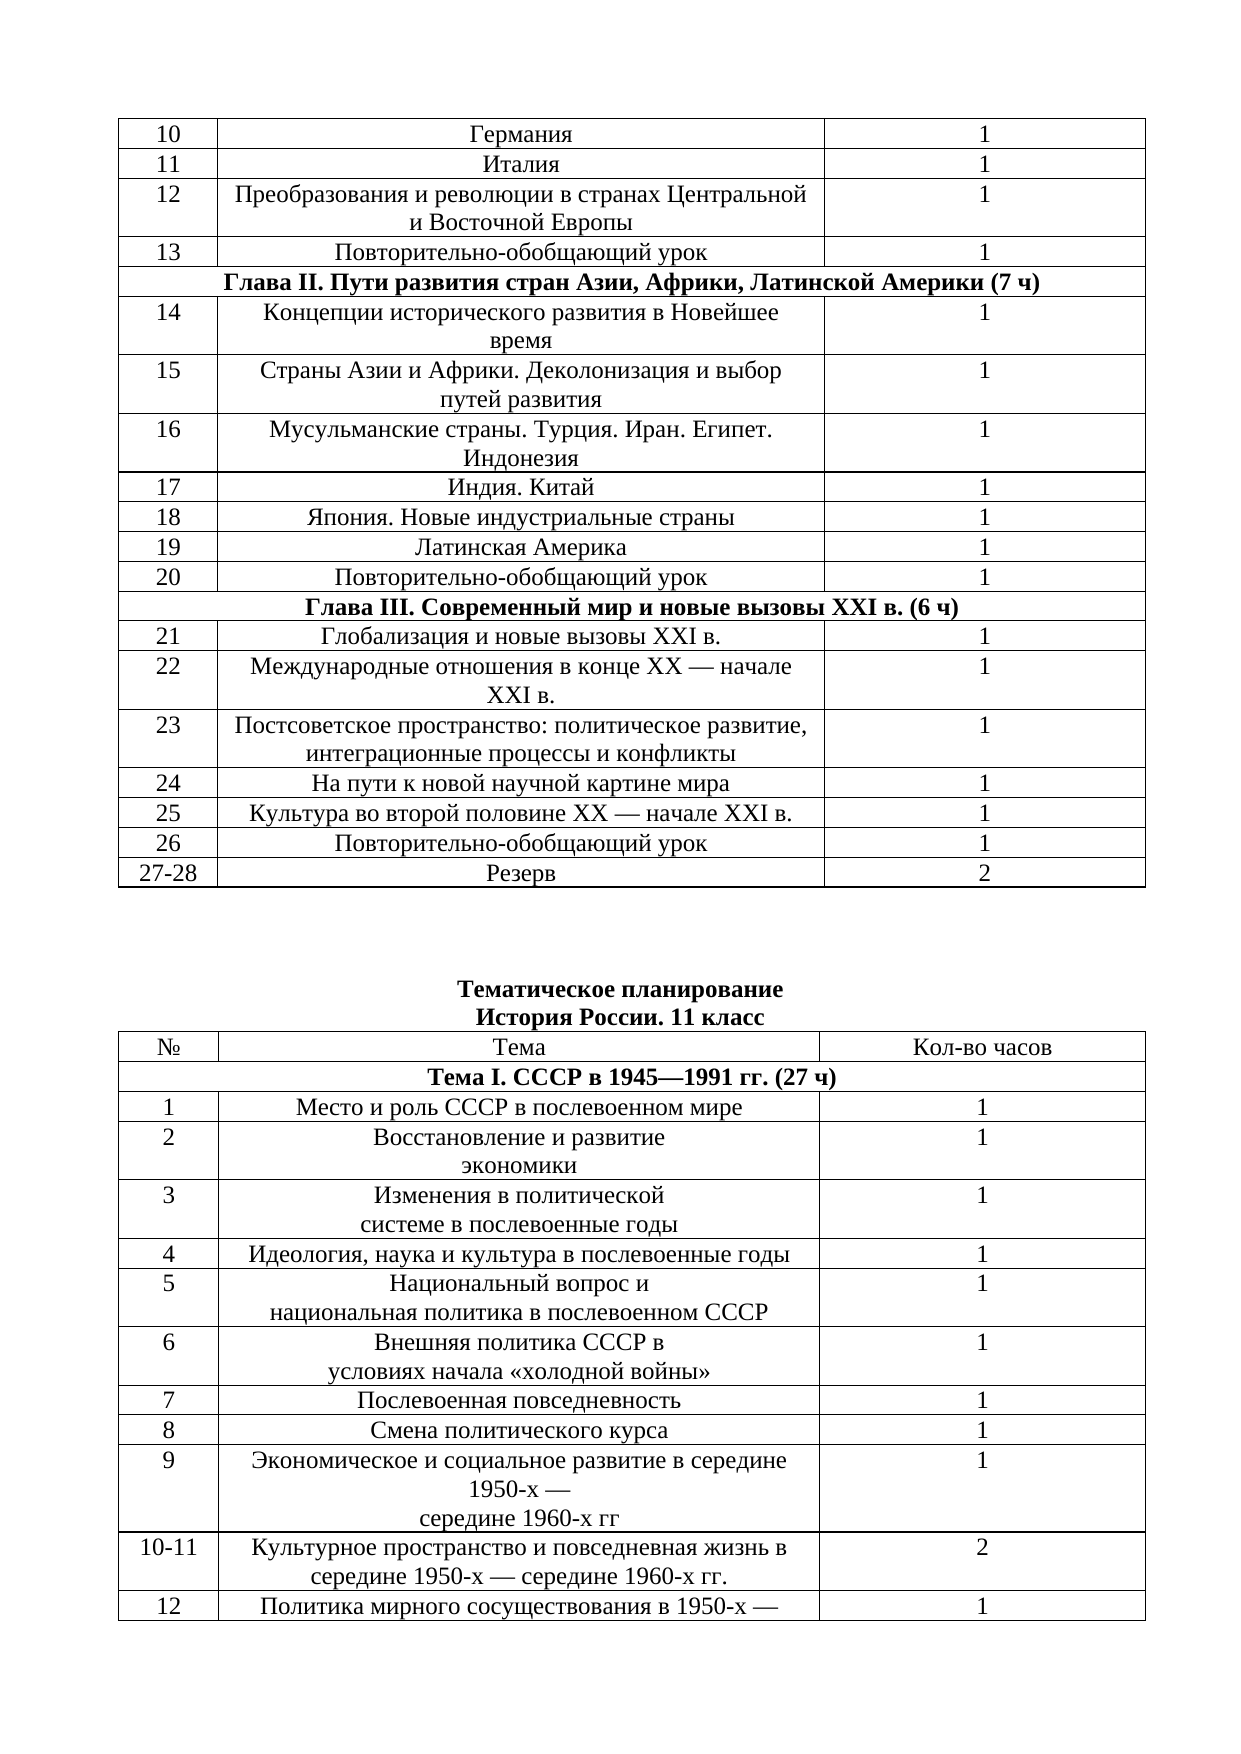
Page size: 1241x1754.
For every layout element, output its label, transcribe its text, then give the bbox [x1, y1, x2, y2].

table_cell Место и роль СССР в послевоенном мире [219, 1092, 819, 1121]
table_cell 1 [825, 414, 1145, 471]
table_cell 18 [119, 502, 217, 531]
table_cell 1 [825, 621, 1145, 650]
table_cell Глава II. Пути развития стран Азии, Африки, Латинской Америки (7 ч) [119, 267, 1145, 296]
table_cell 1 [825, 798, 1145, 827]
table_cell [219, 1591, 819, 1620]
table_cell 22 [119, 651, 217, 709]
table_cell 3 [119, 1180, 218, 1238]
table_cell Идеология, наука и культура в послевоенные годы [219, 1239, 819, 1267]
table_cell 1 [119, 1092, 218, 1121]
table_cell 10 [119, 119, 217, 148]
table_cell 1 [825, 119, 1145, 148]
text История России. 11 класс [118, 1002, 1122, 1031]
table_cell На пути к новой научной картине мира [218, 768, 824, 797]
table_cell 14 [119, 297, 217, 354]
table_cell 16 [119, 414, 217, 471]
table_cell 12 [119, 179, 217, 236]
table_cell 1 [820, 1327, 1145, 1384]
table_cell Латинская Америка [218, 532, 824, 561]
table_cell Япония. Новые индустриальные страны [218, 502, 824, 531]
table_cell 20 [119, 562, 217, 591]
table_cell Преобразования и революции в странах Центральной и Восточной Европы [218, 179, 824, 236]
table_cell 1 [825, 179, 1145, 236]
table_cell 25 [119, 798, 217, 827]
table_cell Индия. Китай [218, 473, 824, 501]
table_cell 1 [820, 1445, 1145, 1531]
table_cell 19 [119, 532, 217, 561]
table_cell 1 [825, 237, 1145, 266]
table_cell 10-11 [119, 1533, 218, 1590]
table_cell 27-28 [119, 858, 217, 886]
table_cell Повторительно-обобщающий урок [218, 562, 824, 591]
table_cell 12 [119, 1591, 218, 1620]
table_cell 1 [825, 532, 1145, 561]
table_cell Повторительно-обобщающий урок [218, 828, 824, 857]
table_cell Послевоенная повседневность [219, 1386, 819, 1414]
table_cell 17 [119, 473, 217, 501]
table_header Кол-во часов [820, 1032, 1145, 1061]
table_cell Восстановление и развитие экономики [219, 1122, 819, 1179]
table_cell 1 [825, 297, 1145, 354]
table_cell 1 [825, 355, 1145, 413]
table_cell Тема I. СССР в 1945—1991 гг. (27 ч) [119, 1062, 1145, 1091]
table_cell 5 [119, 1269, 218, 1326]
table_cell Резерв [218, 858, 824, 886]
table_cell 7 [119, 1386, 218, 1414]
table_cell 2 [820, 1533, 1145, 1590]
table_cell Мусульманские страны. Турция. Иран. Египет. Индонезия [218, 414, 824, 471]
table_cell 13 [119, 237, 217, 266]
table_cell 1 [820, 1591, 1145, 1620]
table_cell 1 [820, 1239, 1145, 1267]
table_cell 1 [825, 473, 1145, 501]
table_cell 1 [825, 149, 1145, 178]
table_cell Страны Азии и Африки. Деколонизация и выбор путей развития [218, 355, 824, 413]
table_cell Глобализация и новые вызовы XXI в. [218, 621, 824, 650]
table_cell 1 [820, 1386, 1145, 1414]
table_cell Германия [218, 119, 824, 148]
table_cell 24 [119, 768, 217, 797]
table_header Тема [219, 1032, 819, 1061]
table_cell 1 [825, 651, 1145, 709]
table_cell Глава III. Современный мир и новые вызовы XXI в. (6 ч) [119, 592, 1145, 620]
table_cell Италия [218, 149, 824, 178]
table_cell 26 [119, 828, 217, 857]
table_cell Культура во второй половине XX — начале XXI в. [218, 798, 824, 827]
table_cell 2 [825, 858, 1145, 886]
table_cell 6 [119, 1327, 218, 1384]
table_cell 1 [825, 502, 1145, 531]
table_cell 11 [119, 149, 217, 178]
table_cell 1 [820, 1092, 1145, 1121]
table_cell 1 [820, 1180, 1145, 1238]
table_cell 1 [820, 1269, 1145, 1326]
table_cell 1 [820, 1415, 1145, 1444]
table_cell Экономическое и социальное развитие в середине 1950-х — середине 1960-х гг [219, 1445, 819, 1531]
table_cell 1 [825, 828, 1145, 857]
table_cell Постсоветское пространство: политическое развитие, интеграционные процессы и конфликты [218, 710, 824, 767]
table_header № [119, 1032, 218, 1061]
table_cell 23 [119, 710, 217, 767]
table_cell 1 [820, 1122, 1145, 1179]
table_cell Повторительно-обобщающий урок [218, 237, 824, 266]
table_cell 1 [825, 710, 1145, 767]
table_cell Смена политического курса [219, 1415, 819, 1444]
table_cell 4 [119, 1239, 218, 1267]
table_cell 15 [119, 355, 217, 413]
table_cell 8 [119, 1415, 218, 1444]
table_cell Внешняя политика СССР в условиях начала «холодной войны» [219, 1327, 819, 1384]
table_cell Международные отношения в конце XX — начале XXI в. [218, 651, 824, 709]
table_cell Культурное пространство и повседневная жизнь в середине 1950-х — середине 1960-х гг. [219, 1533, 819, 1590]
table_cell Концепции исторического развития в Новейшее время [218, 297, 824, 354]
table_cell Национальный вопрос и национальная политика в послевоенном СССР [219, 1269, 819, 1326]
text Тематическое планирование [118, 974, 1122, 1002]
table_cell Изменения в политической системе в послевоенные годы [219, 1180, 819, 1238]
table_cell 9 [119, 1445, 218, 1531]
table_cell 2 [119, 1122, 218, 1179]
table_cell 1 [825, 562, 1145, 591]
table_cell 21 [119, 621, 217, 650]
table_cell 1 [825, 768, 1145, 797]
